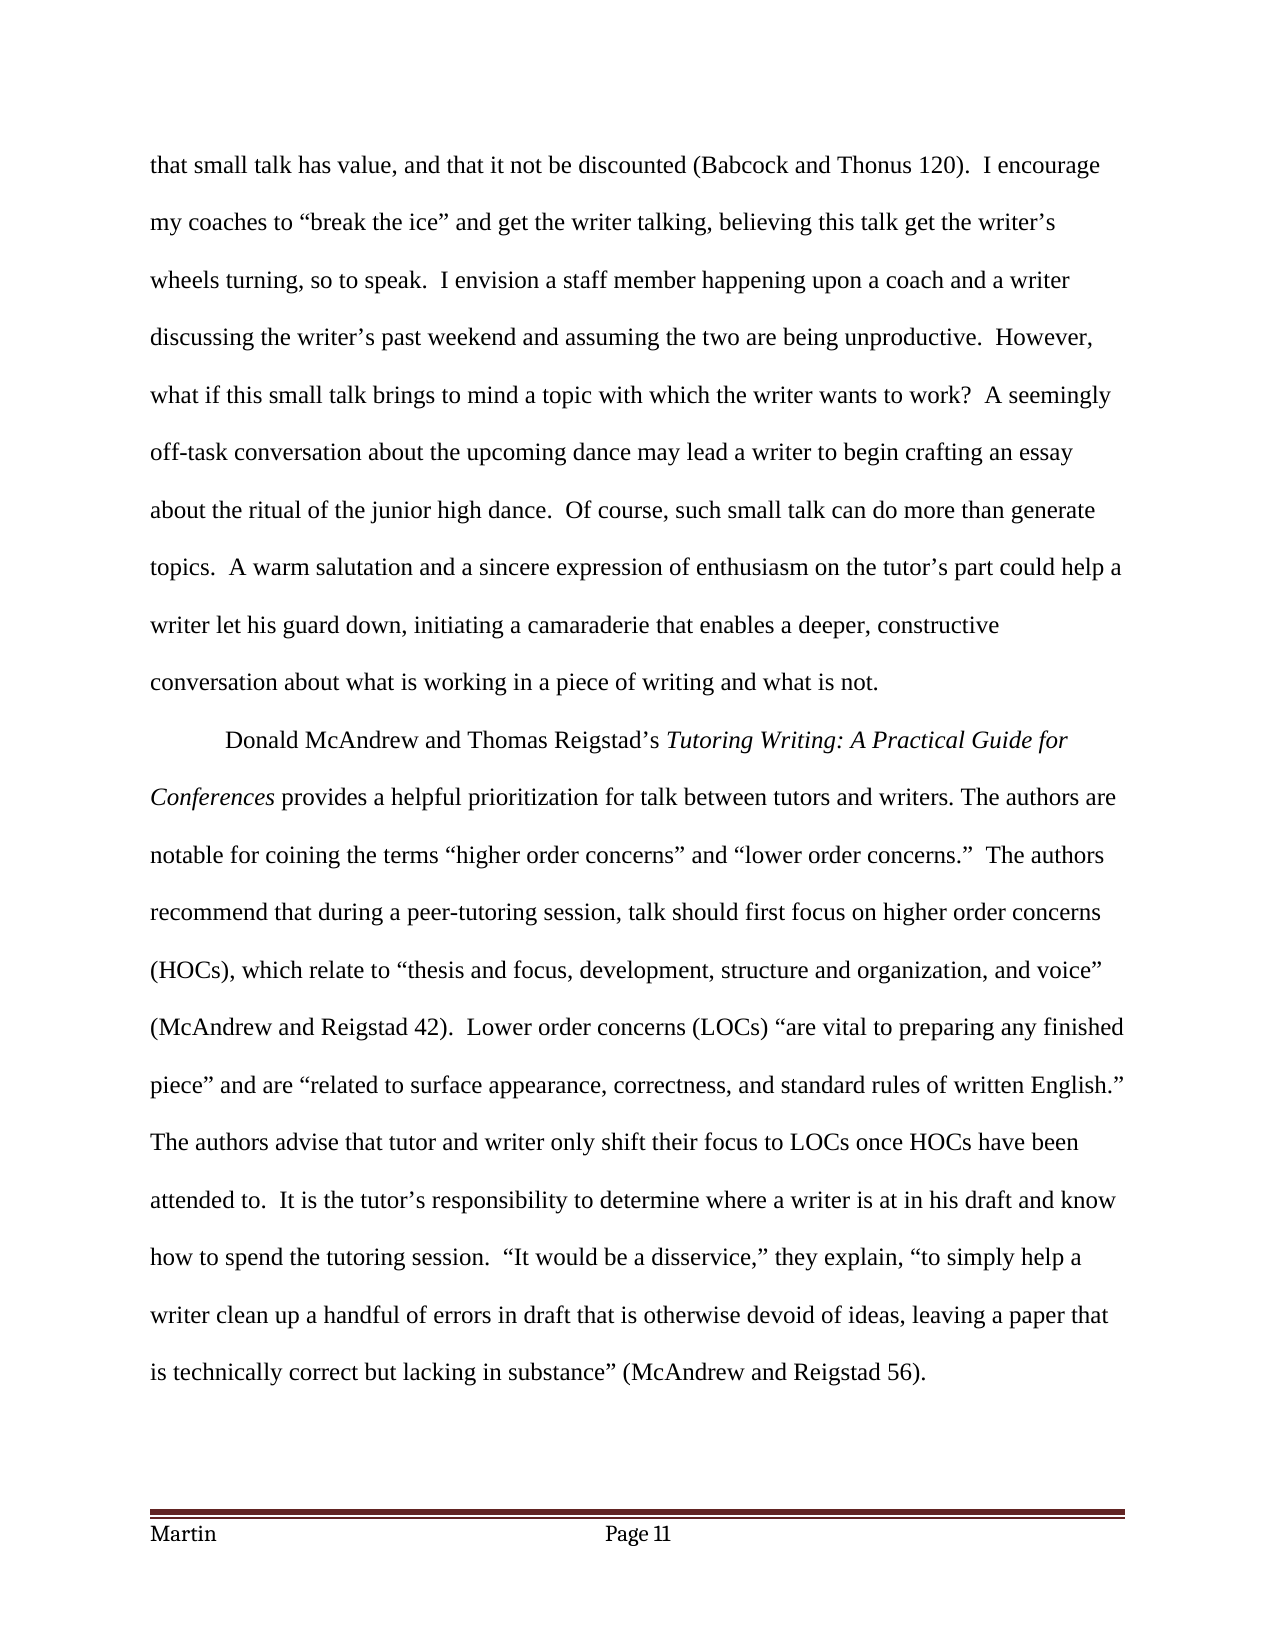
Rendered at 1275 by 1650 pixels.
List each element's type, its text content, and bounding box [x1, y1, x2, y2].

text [150, 150, 1125, 696]
text Donald McAndrew and Thomas Reigstad’s Tutoring Writing: A Practical Guide for Conferences provides a helpful prioritization for talk between tutors and writers. The authors are notable for coining the terms “higher order concerns” and “lower order concerns.” The authors recommend that during a peer-tutoring session, talk should first focus on higher order concerns (HOCs), which relate to “thesis and focus, development, structure and organization, and voice” (McAndrew and Reigstad 42). Lower order concerns (LOCs) “are vital to preparing any finished piece” and are “related to surface appearance, correctness, and standard rules of written English.” The authors advise that tutor and writer only shift their focus to LOCs once HOCs have been attended to. It is the tutor’s responsibility to determine where a writer is at in his draft and know how to spend the tutoring session. “It would be a disservice,” they explain, “to simply help a writer clean up a handful of errors in draft that is otherwise devoid of ideas, leaving a paper that is technically correct but lacking in substance” (McAndrew and Reigstad 56). [150, 725, 1125, 1386]
